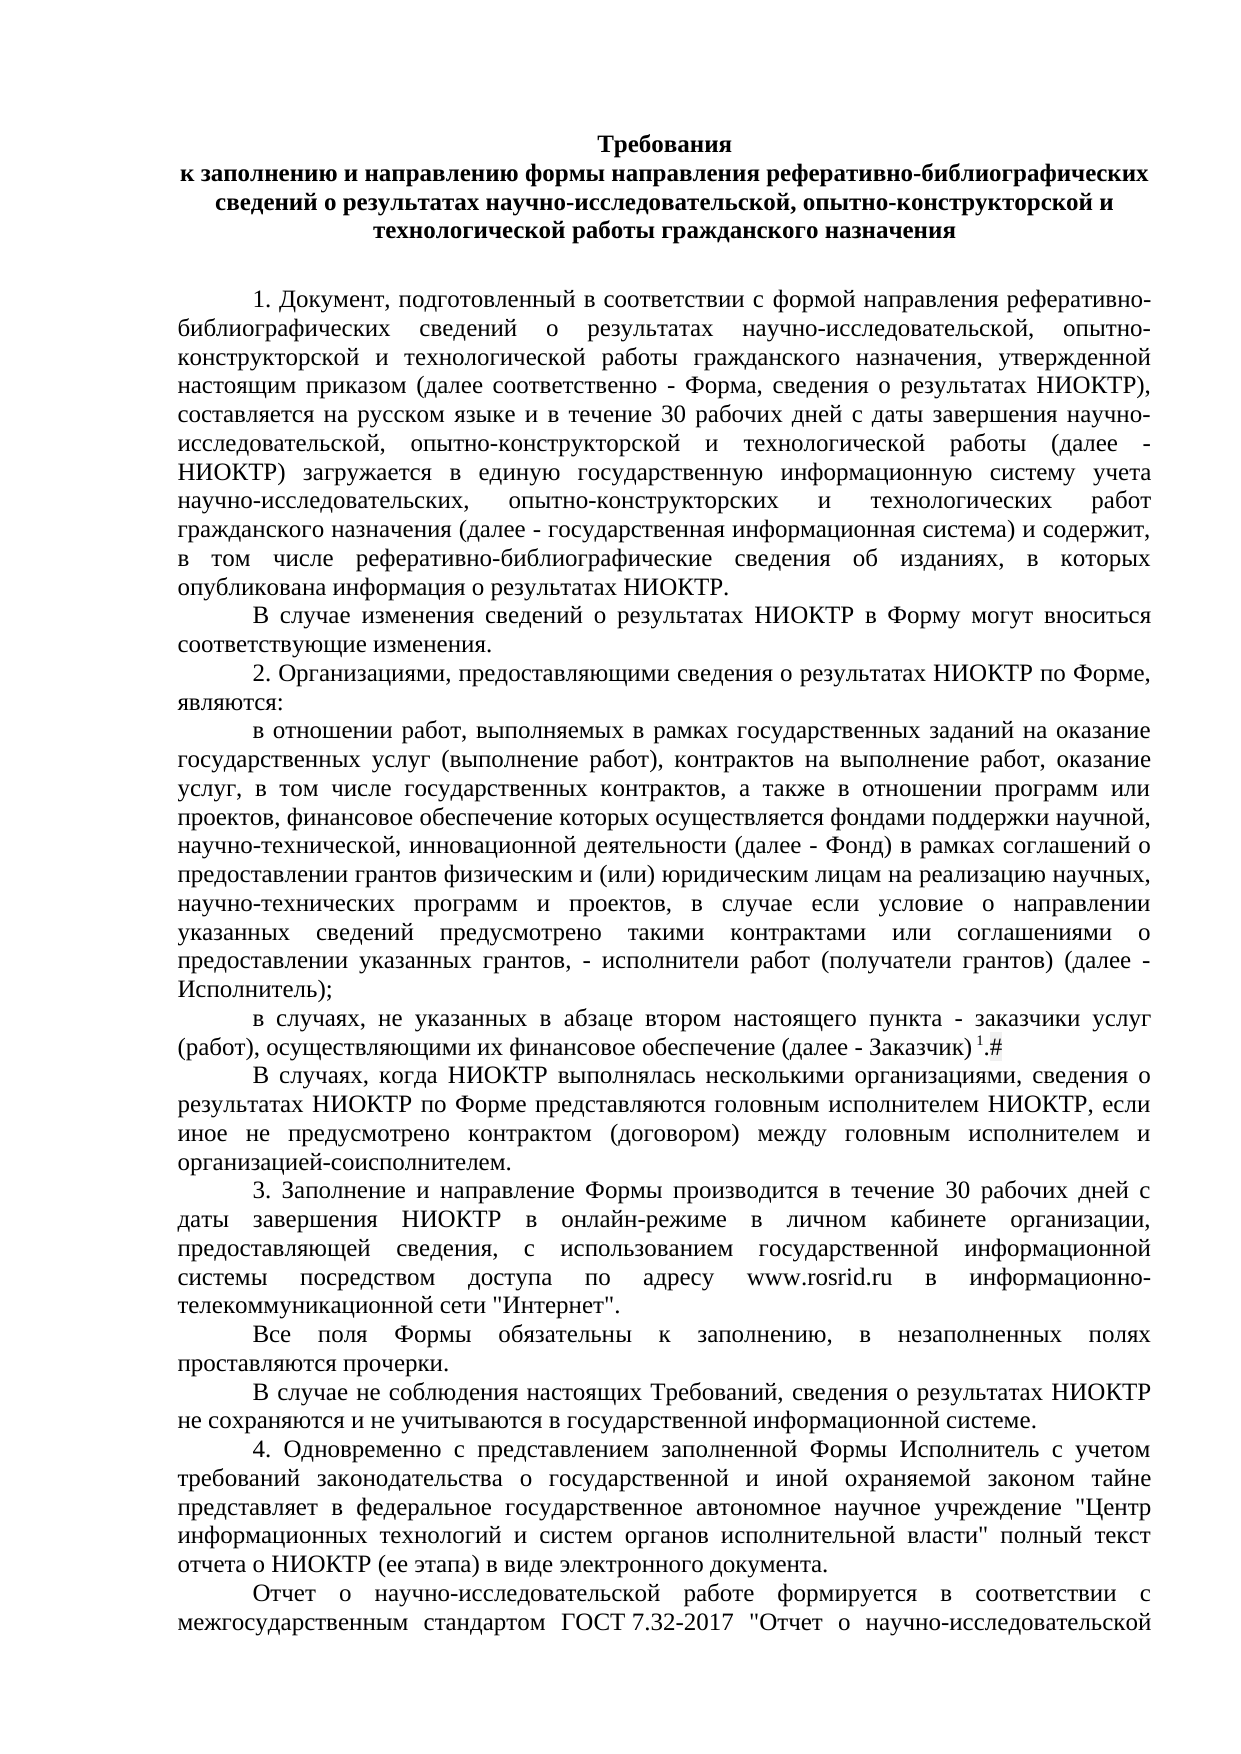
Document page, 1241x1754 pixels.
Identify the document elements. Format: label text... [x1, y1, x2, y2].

text В случае не соблюдения настоящих Требований, сведения о результатах НИОКТР не сохраняются и не учитываются в государственной информационной системе. [177, 1377, 1152, 1434]
text В случае изменения сведений о результатах НИОКТР в Форму могут вноситься соответствующие изменения. [177, 601, 1152, 658]
text в отношении работ, выполняемых в рамках государственных заданий на оказание государственных услуг (выполнение работ), контрактов на выполнение работ, оказание услуг, в том числе государственных контрактов, а также в отношении программ или проектов, финансовое обеспечение которых осуществляется фондами поддержки научной, научно-технической, инновационной деятельности (далее - Фонд) в рамках соглашений о предоставлении грантов физическим и (или) юридическим лицам на реализацию научных, научно-технических программ и проектов, в случае если условие о направлении указанных сведений предусмотрено такими контрактами или соглашениями о предоставлении указанных грантов, - исполнители работ (получатели грантов) (далее - Исполнитель); [177, 716, 1152, 1003]
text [177, 1578, 1152, 1636]
text 1. Документ, подготовленный в соответствии с формой направления реферативно-библиографических сведений о результатах научно-исследовательской, опытно-конструкторской и технологической работы гражданского назначения, утвержденной настоящим приказом (далее соответственно - Форма, сведения о результатах НИОКТР), составляется на русском языке и в течение 30 рабочих дней с даты завершения научно-исследовательской, опытно-конструкторской и технологической работы (далее - НИОКТР) загружается в единую государственную информационную систему учета научно-исследовательских, опытно-конструкторских и технологических работ гражданского назначения (далее - государственная информационная система) и содержит, в том числе реферативно-библиографические сведения об изданиях, в которых опубликована информация о результатах НИОКТР. [177, 284, 1152, 601]
text в случаях, не указанных в абзаце втором настоящего пункта - заказчики услуг (работ), осуществляющими их финансовое обеспечение (далее - Заказчик) 1.# [177, 1003, 1152, 1061]
text 3. Заполнение и направление Формы производится в течение 30 рабочих дней с даты завершения НИОКТР в онлайн-режиме в личном кабинете организации, предоставляющей сведения, с использованием государственной информационной системы посредством доступа по адресу www.rosrid.ru в информационно-телекоммуникационной сети "Интернет". [177, 1176, 1152, 1319]
text В случаях, когда НИОКТР выполнялась несколькими организациями, сведения о результатах НИОКТР по Форме представляются головным исполнителем НИОКТР, если иное не предусмотрено контрактом (договором) между головным исполнителем и организацией-соисполнителем. [177, 1061, 1152, 1176]
text 2. Организациями, предоставляющими сведения о результатах НИОКТР по Форме, являются: [177, 658, 1152, 716]
subtitle Требования к заполнению и направлению формы направления реферативно-библиографических сведений о результатах научно-исследовательской, опытно-конструкторской и технологической работы гражданского назначения [177, 129, 1152, 244]
text Все поля Формы обязательны к заполнению, в незаполненных полях проставляются прочерки. [177, 1319, 1152, 1377]
text 4. Одновременно с представлением заполненной Формы Исполнитель с учетом требований законодательства о государственной и иной охраняемой законом тайне представляет в федеральное государственное автономное научное учреждение "Центр информационных технологий и систем органов исполнительной власти" полный текст отчета о НИОКТР (ее этапа) в виде электронного документа. [177, 1434, 1152, 1578]
